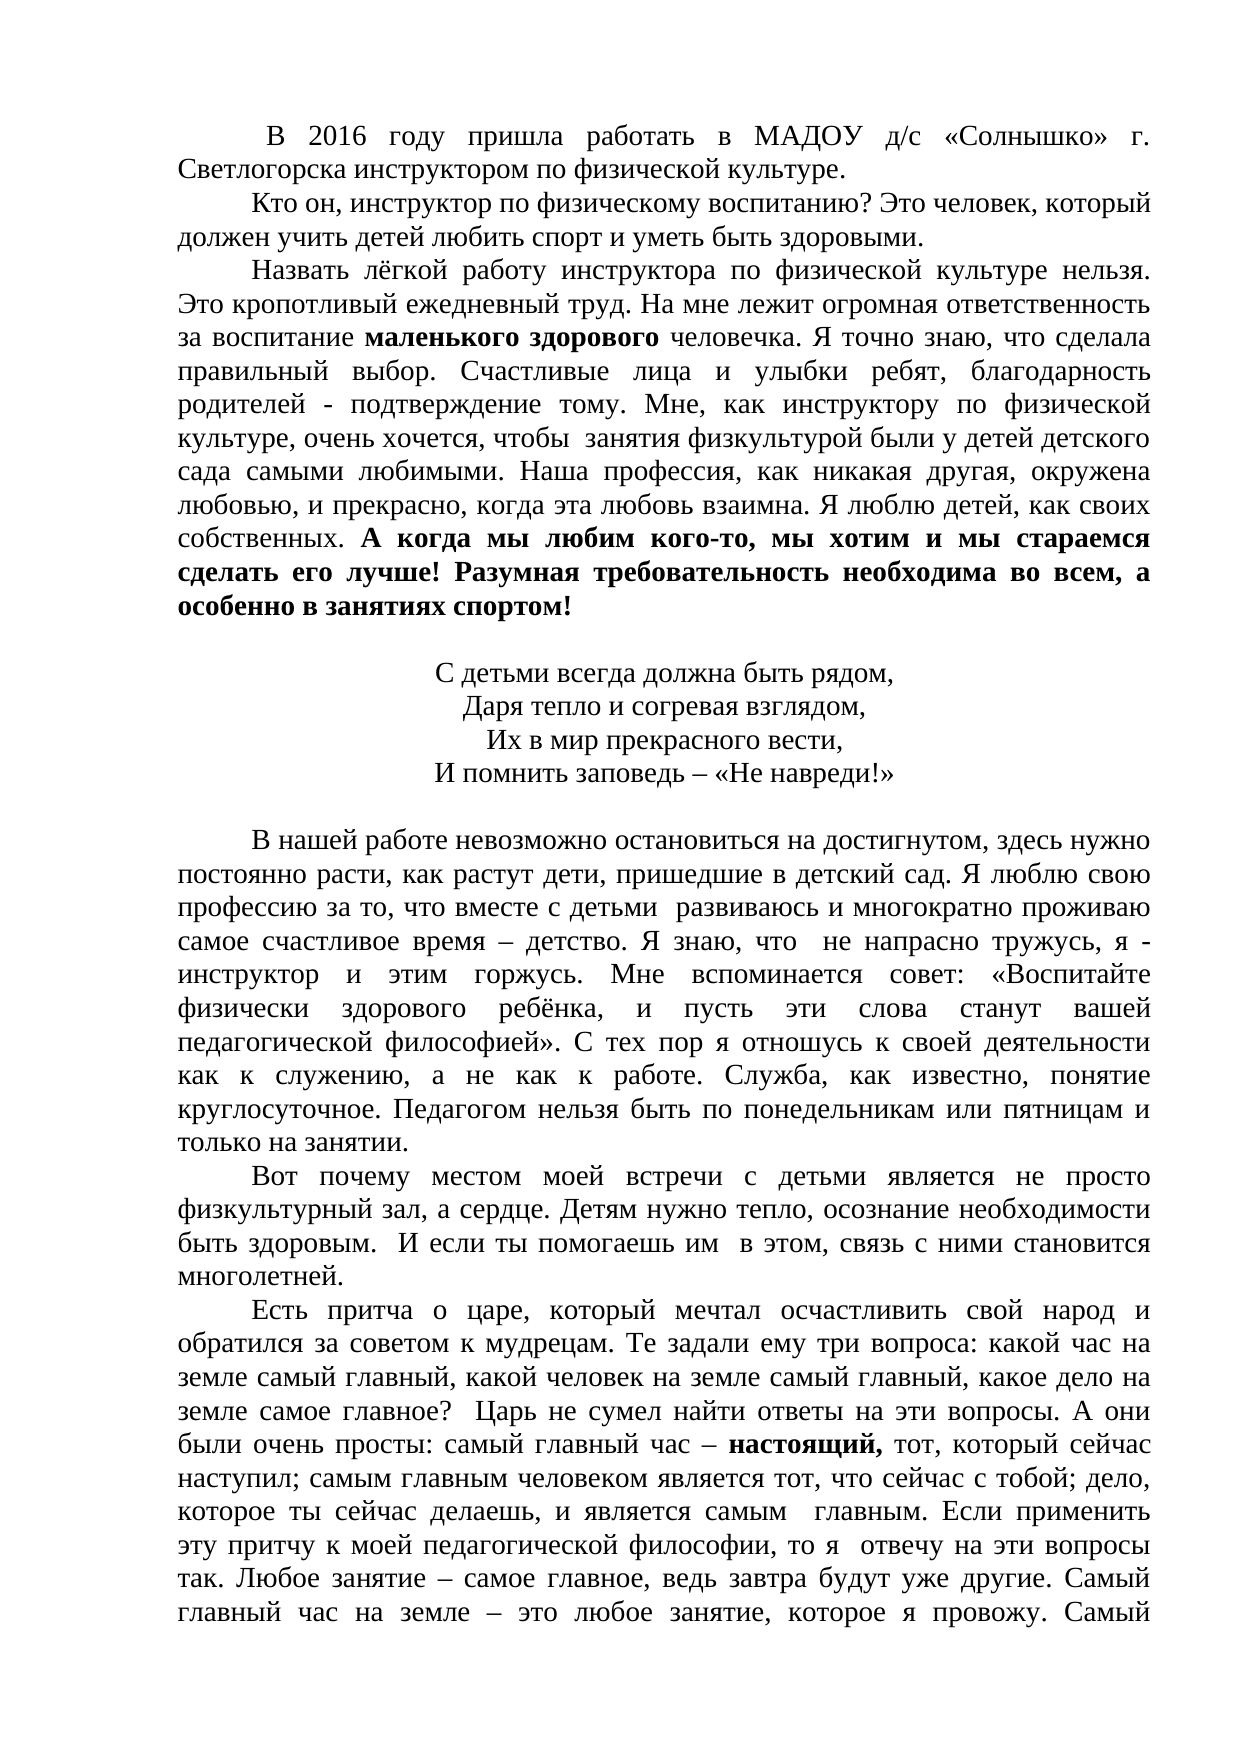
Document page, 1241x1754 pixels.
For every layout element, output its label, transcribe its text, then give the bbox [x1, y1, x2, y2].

text Кто он, инструктор по физическому воспитанию? Это человек, который должен учить детей любить спорт и уметь быть здоровыми. [177, 185, 1152, 252]
text С детьми всегда должна быть рядом, [177, 655, 1152, 688]
text И помнить заповедь – «Не навреди!» [177, 755, 1152, 789]
text Их в мир прекрасного вести, [177, 722, 1152, 755]
text Вот почему местом моей встречи с детьми является не просто физкультурный зал, а сердце. Детям нужно тепло, осознание необходимости быть здоровым. И если ты помогаешь им в этом, связь с ними становится многолетней. [177, 1158, 1152, 1292]
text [177, 1292, 1152, 1627]
text Даря тепло и согревая взглядом, [177, 688, 1152, 722]
text Назвать лёгкой работу инструктора по физической культуре нельзя. Это кропотливый ежедневный труд. На мне лежит огромная ответственность за воспитание маленького здорового человечка. Я точно знаю, что сделала правильный выбор. Счастливые лица и улыбки ребят, благодарность родителей - подтверждение тому. Мне, как инструктору по физической культуре, очень хочется, чтобы занятия физкультурой были у детей детского сада самыми любимыми. Наша профессия, как никакая другая, окружена любовью, и прекрасно, когда эта любовь взаимна. Я люблю детей, как своих собственных. А когда мы любим кого-то, мы хотим и мы стараемся сделать его лучше! Разумная требовательность необходима во всем, а особенно в занятиях спортом! [177, 252, 1152, 621]
text В 2016 году пришла работать в МАДОУ д/с «Солнышко» г. Светлогорска инструктором по физической культуре. [177, 118, 1152, 185]
text В нашей работе невозможно остановиться на достигнутом, здесь нужно постоянно расти, как растут дети, пришедшие в детский сад. Я люблю свою профессию за то, что вместе с детьми развиваюсь и многократно проживаю самое счастливое время – детство. Я знаю, что не напрасно тружусь, я - инструктор и этим горжусь. Мне вспоминается совет: «Воспитайте физически здорового ребёнка, и пусть эти слова станут вашей педагогической философией». С тех пор я отношусь к своей деятельности как к служению, а не как к работе. Служба, как известно, понятие круглосуточное. Педагогом нельзя быть по понедельникам или пятницам и только на занятии. [177, 822, 1152, 1158]
